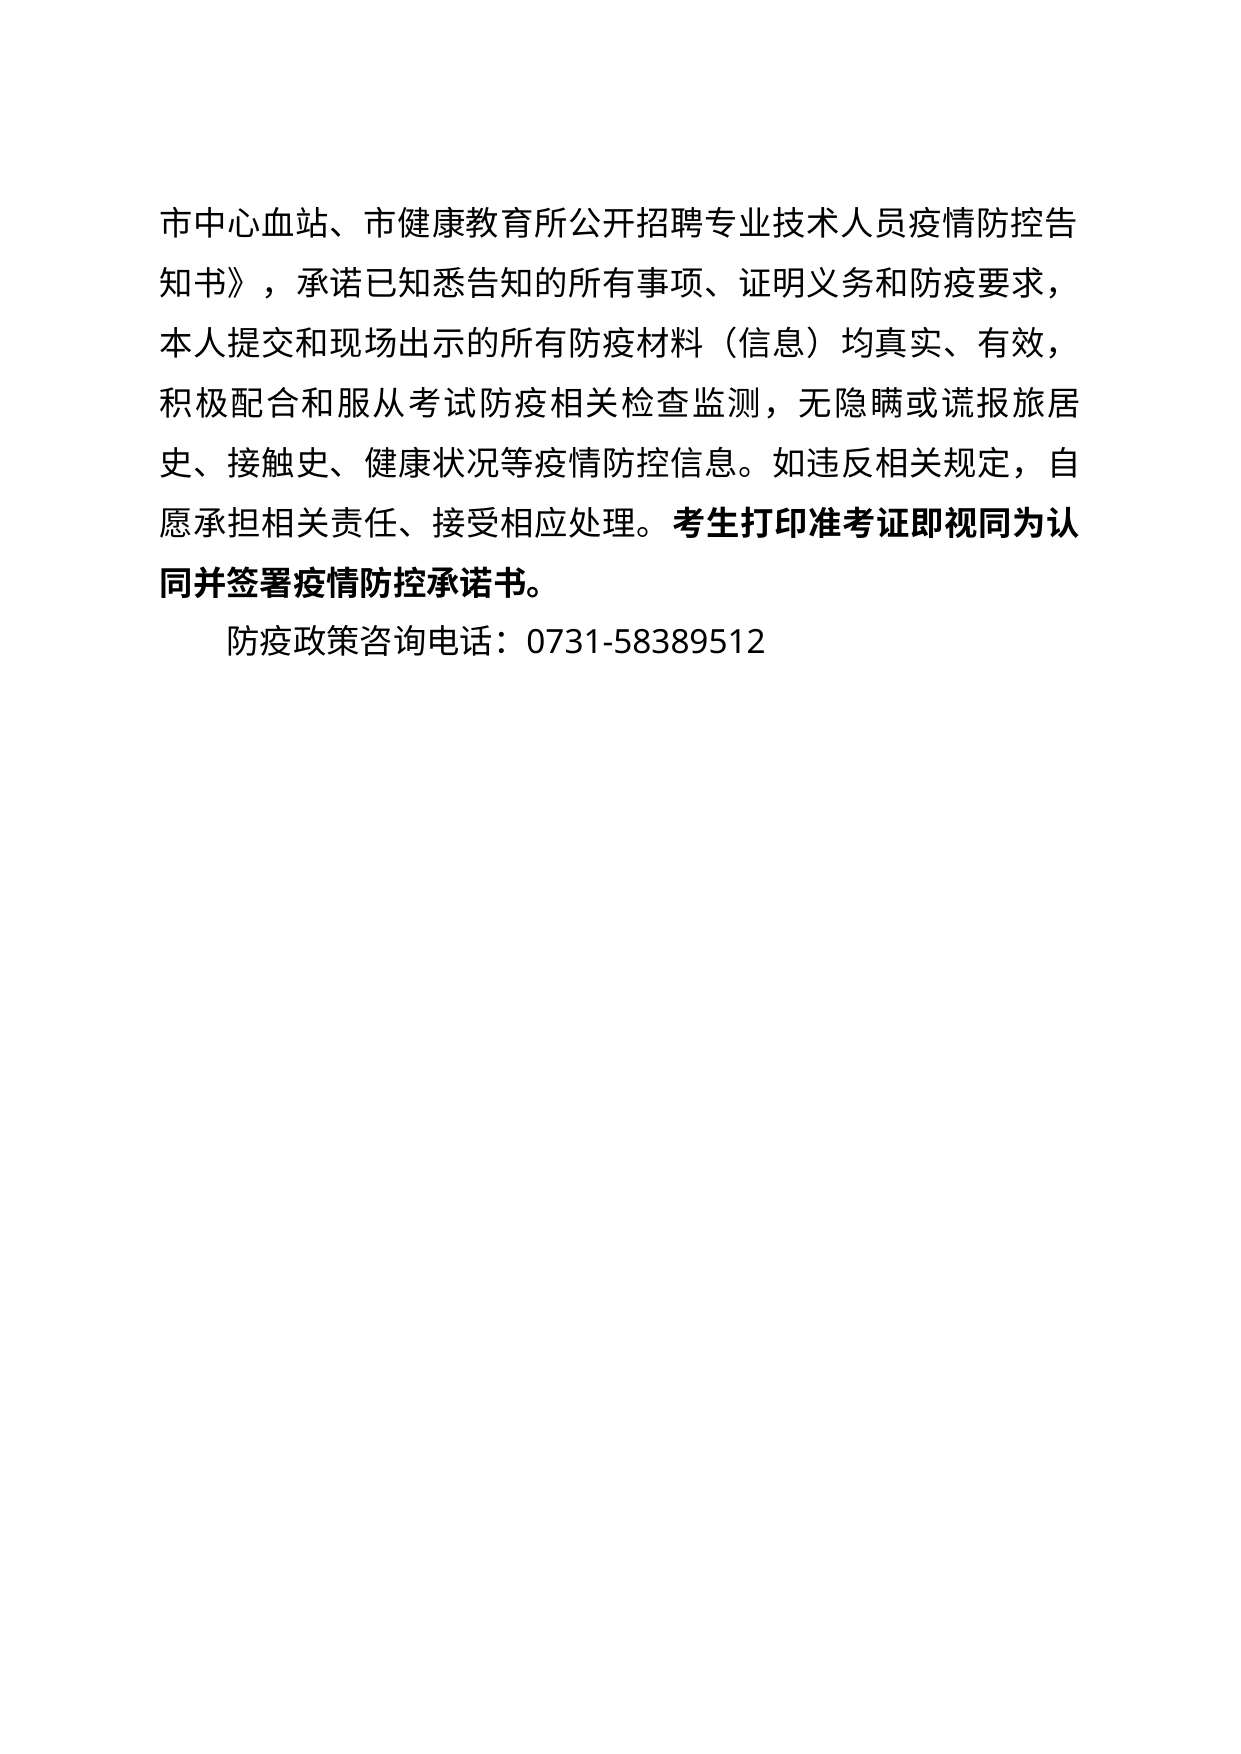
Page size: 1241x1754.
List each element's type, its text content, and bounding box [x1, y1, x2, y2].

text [159, 187, 1081, 607]
text 防疫政策咨询电话：0731-58389512 [159, 607, 1081, 672]
